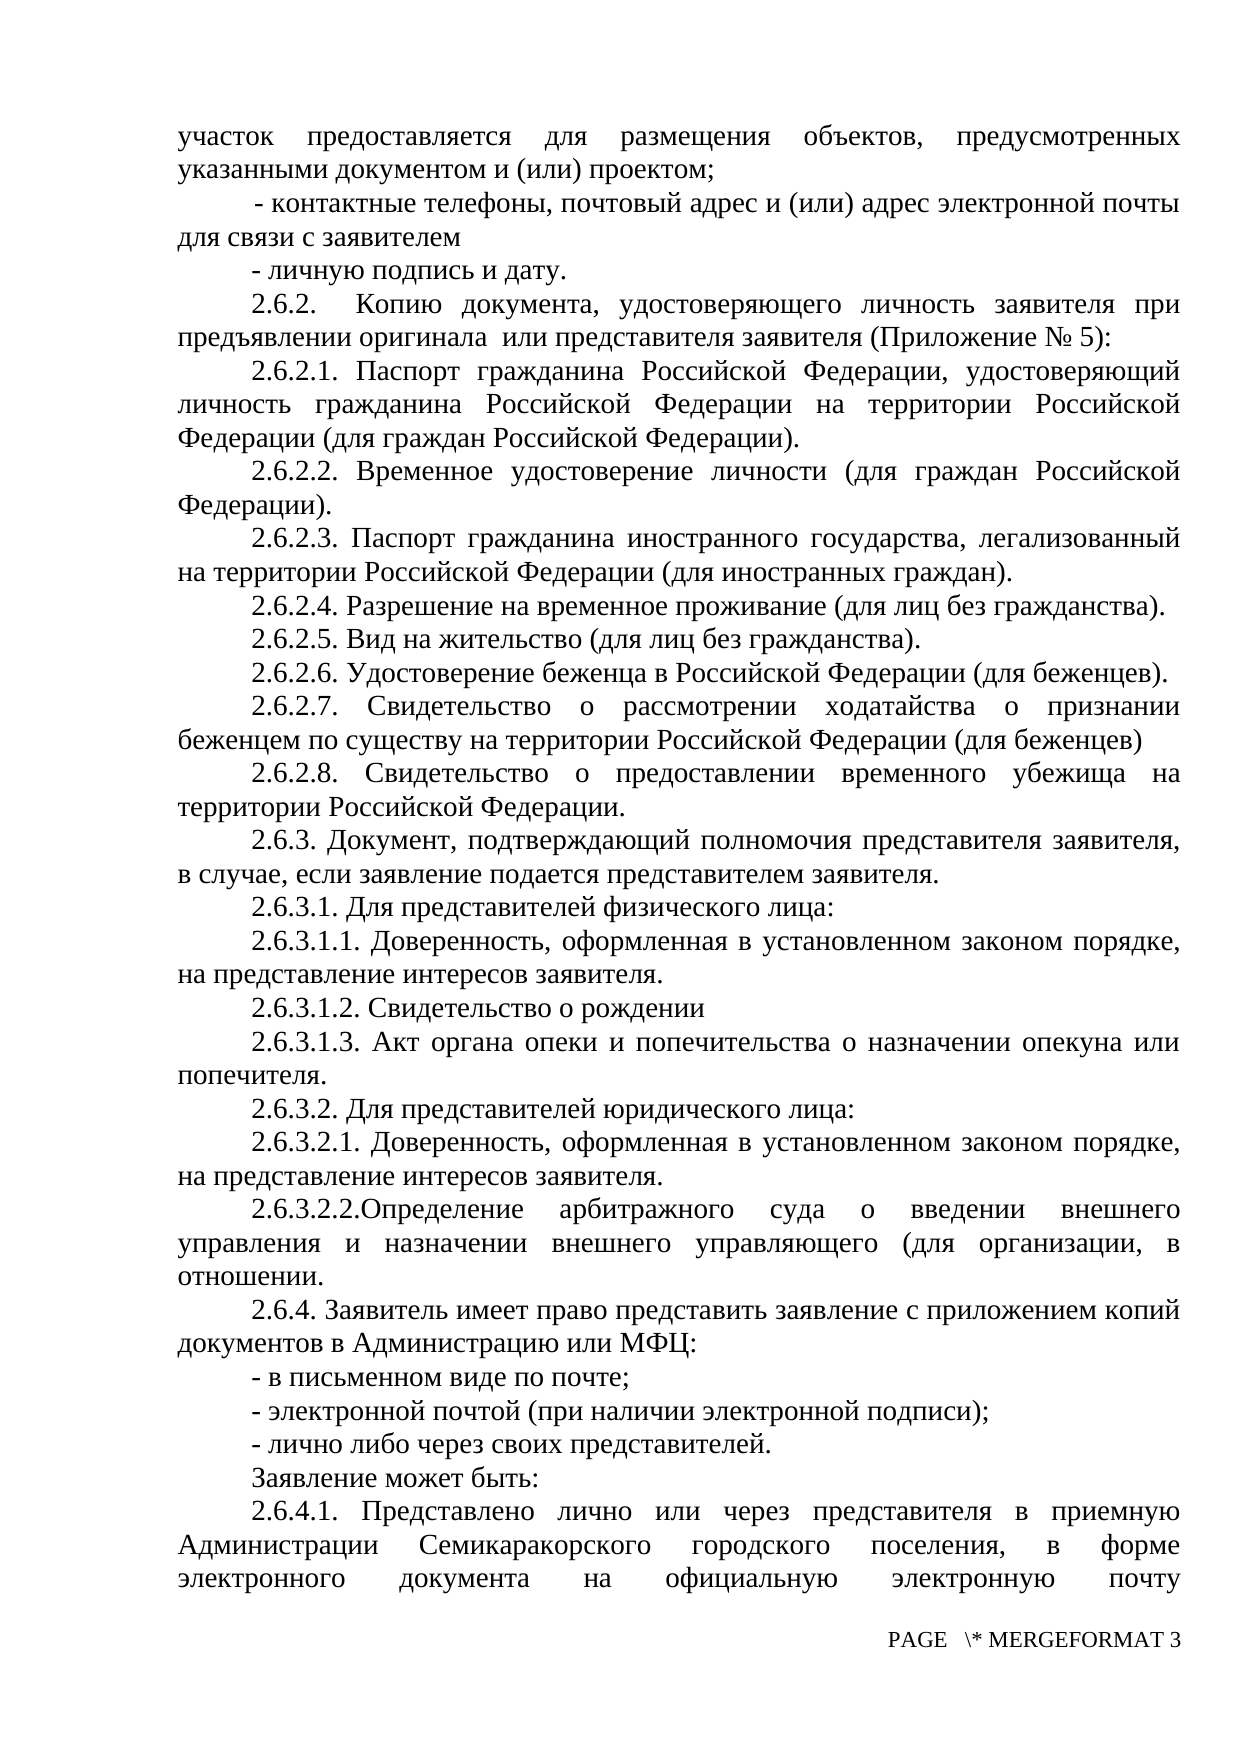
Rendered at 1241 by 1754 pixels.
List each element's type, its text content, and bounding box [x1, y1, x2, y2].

text 2.6.3.2.2.Определение арбитражного суда о введении внешнего управления и назначении внешнего управляющего (для организации, в отношении. [177, 1191, 1181, 1292]
text Заявление может быть: [177, 1460, 1181, 1493]
text - лично либо через своих представителей. [177, 1426, 1181, 1460]
text 2.6.2. Копию документа, удостоверяющего личность заявителя при предъявлении оригинала или представителя заявителя (Приложение № 5): [177, 286, 1181, 353]
text 2.6.2.4. Разрешение на временное проживание (для лиц без гражданства). [177, 588, 1181, 621]
text 2.6.3.1.3. Акт органа опеки и попечительства о назначении опекуна или попечителя. [177, 1024, 1181, 1091]
text 2.6.2.7. Свидетельство о рассмотрении ходатайства о признании беженцем по существу на территории Российской Федерации (для беженцев) [177, 688, 1181, 755]
text 2.6.3.2.1. Доверенность, оформленная в установленном законом порядке, на представление интересов заявителя. [177, 1124, 1181, 1191]
text 2.6.2.2. Временное удостоверение личности (для граждан Российской Федерации). [177, 453, 1181, 521]
text 2.6.2.6. Удостоверение беженца в Российской Федерации (для беженцев). [177, 655, 1181, 688]
text 2.6.3.2. Для представителей юридического лица: [177, 1091, 1181, 1124]
text 2.6.2.5. Вид на жительство (для лиц без гражданства). [177, 621, 1181, 655]
text 2.6.3. Документ, подтверждающий полномочия представителя заявителя, в случае, если заявление подается представителем заявителя. [177, 822, 1181, 889]
text 2.6.3.1.1. Доверенность, оформленная в установленном законом порядке, на представление интересов заявителя. [177, 923, 1181, 990]
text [177, 118, 1181, 185]
text 2.6.2.1. Паспорт гражданина Российской Федерации, удостоверяющий личность гражданина Российской Федерации на территории Российской Федерации (для граждан Российской Федерации). [177, 353, 1181, 453]
text 2.6.3.1. Для представителей физического лица: [177, 889, 1181, 923]
text - личную подпись и дату. [177, 252, 1181, 286]
text 2.6.3.1.2. Свидетельство о рождении [177, 990, 1181, 1024]
text 2.6.2.8. Свидетельство о предоставлении временного убежища на территории Российской Федерации. [177, 755, 1181, 822]
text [177, 1493, 1181, 1594]
text - электронной почтой (при наличии электронной подписи); [177, 1393, 1181, 1426]
text 2.6.4. Заявитель имеет право представить заявление с приложением копий документов в Администрацию или МФЦ: [177, 1292, 1181, 1359]
text - контактные телефоны, почтовый адрес и (или) адрес электронной почты для связи с заявителем [177, 185, 1181, 252]
text - в письменном виде по почте; [177, 1359, 1181, 1393]
text 2.6.2.3. Паспорт гражданина иностранного государства, легализованный на территории Российской Федерации (для иностранных граждан). [177, 521, 1181, 588]
